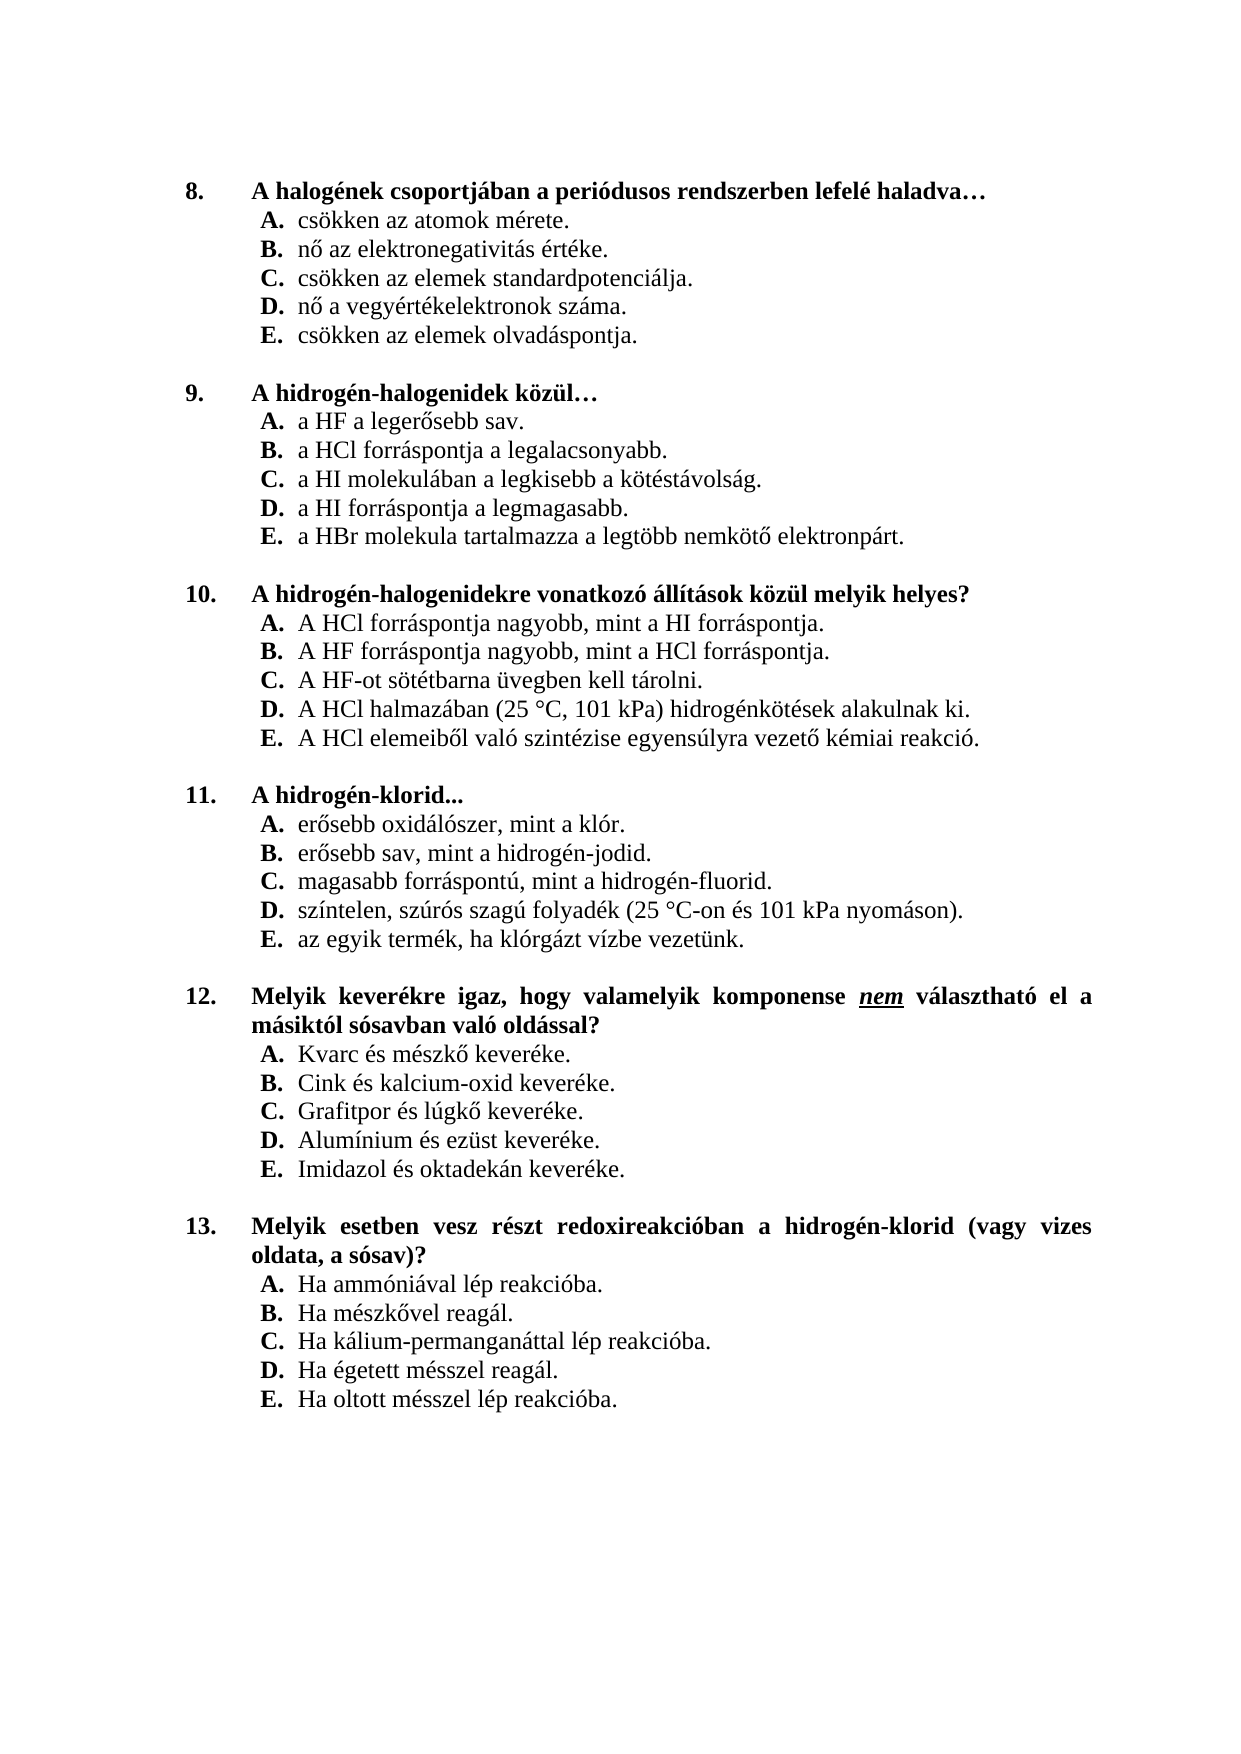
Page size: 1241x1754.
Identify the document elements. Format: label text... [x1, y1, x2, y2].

list Alumínium és ezüst keveréke. [260, 1125, 1093, 1154]
list a HBr molekula tartalmazza a legtöbb nemkötő elektronpárt. [260, 521, 1093, 550]
list A hidrogén-halogenidekre vonatkozó állítások közül melyik helyes? [185, 579, 1093, 608]
list Melyik esetben vesz részt redoxireakcióban a hidrogén-klorid (vagy vizes oldata, a sósav)? [185, 1211, 1093, 1269]
list A HCl forráspontja nagyobb, mint a HI forráspontja. [260, 608, 1093, 636]
list a HF a legerősebb sav. [260, 406, 1093, 435]
list A halogének csoportjában a periódusos rendszerben lefelé haladva… [185, 176, 1093, 205]
list Ha mészkővel reagál. [260, 1298, 1093, 1326]
list nő az elektronegativitás értéke. [260, 234, 1093, 263]
list Ha égetett mésszel reagál. [260, 1355, 1093, 1384]
list a HI forráspontja a legmagasabb. [260, 493, 1093, 521]
list A HF forráspontja nagyobb, mint a HCl forráspontja. [260, 636, 1093, 665]
list A HF-ot sötétbarna üvegben kell tárolni. [260, 665, 1093, 694]
list színtelen, szúrós szagú folyadék (25 °C-on és 101 kPa nyomáson). [260, 895, 1093, 924]
list az egyik termék, ha klórgázt vízbe vezetünk. [260, 924, 1093, 953]
list Ha ammóniával lép reakcióba. [260, 1269, 1093, 1298]
list A hidrogén-halogenidek közül… [185, 378, 1093, 406]
list a HI molekulában a legkisebb a kötéstávolság. [260, 464, 1093, 493]
list csökken az atomok mérete. [260, 205, 1093, 234]
list Melyik keverékre igaz, hogy valamelyik komponense nem választható el a másiktól sósavban való oldással? [185, 981, 1093, 1039]
list erősebb sav, mint a hidrogén-jodid. [260, 838, 1093, 866]
list Kvarc és mészkő keveréke. [260, 1039, 1093, 1068]
list Ha oltott mésszel lép reakcióba. [260, 1384, 1093, 1413]
list Ha kálium-permanganáttal lép reakcióba. [260, 1326, 1093, 1355]
list Imidazol és oktadekán keveréke. [260, 1154, 1093, 1183]
list erősebb oxidálószer, mint a klór. [260, 809, 1093, 838]
list A HCl halmazában (25 °C, 101 kPa) hidrogénkötések alakulnak ki. [260, 694, 1093, 723]
list A hidrogén-klorid... [185, 780, 1093, 809]
list magasabb forráspontú, mint a hidrogén-fluorid. [260, 866, 1093, 895]
list a HCl forráspontja a legalacsonyabb. [260, 435, 1093, 464]
list csökken az elemek olvadáspontja. [260, 320, 1093, 349]
list Grafitpor és lúgkő keveréke. [260, 1096, 1093, 1125]
list Cink és kalcium-oxid keveréke. [260, 1068, 1093, 1096]
list A HCl elemeiből való szintézise egyensúlyra vezető kémiai reakció. [260, 723, 1093, 751]
list csökken az elemek standardpotenciálja. [260, 263, 1093, 291]
list nő a vegyértékelektronok száma. [260, 291, 1093, 320]
